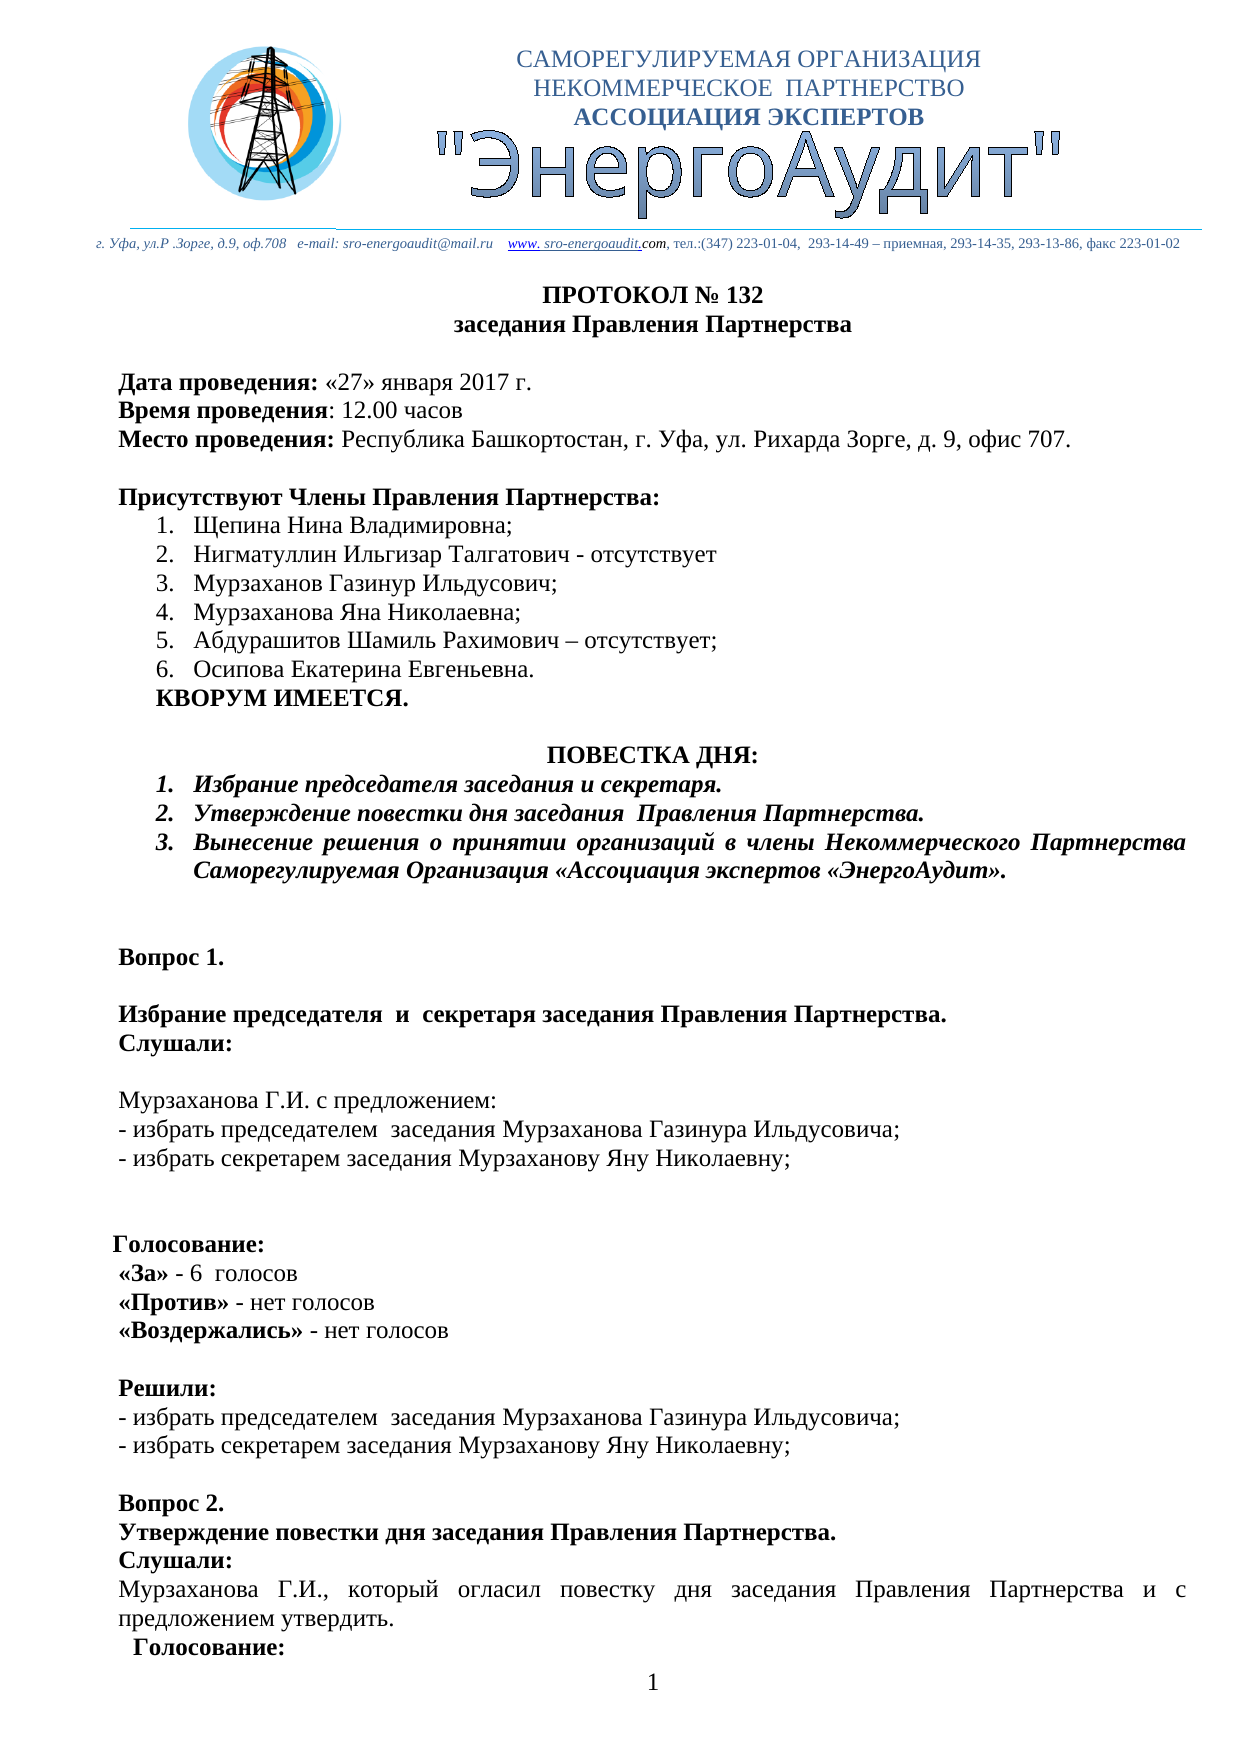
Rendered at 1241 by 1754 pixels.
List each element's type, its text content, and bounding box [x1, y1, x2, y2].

text Утверждение повестки дня заседания Правления Партнерства. [118, 1517, 1187, 1546]
text ПОВЕСТКА ДНЯ: [118, 741, 1187, 769]
list Вынесение решения о принятии организаций в члены Некоммерческого Партнерства Саморегулируемая Организация «Ассоциация экспертов «ЭнергоАудит». [156, 827, 1187, 884]
table_header [173, 44, 365, 218]
text Решили: [118, 1373, 1187, 1402]
text Место проведения: Республика Башкортостан, г. Уфа, ул. Рихарда Зорге, д. 9, офис 707. [118, 424, 1187, 453]
text Голосование: [133, 1632, 1187, 1661]
text Слушали: [118, 1546, 1187, 1574]
text Слушали: [118, 1028, 1187, 1057]
text Дата проведения: «27» января 2017 г. [118, 367, 1187, 396]
text - избрать секретарем заседания Мурзаханову Яну Николаевну; [118, 1431, 1187, 1459]
text Мурзаханова Г.И., который огласил повестку дня заседания Правления Партнерства и с предложением утвердить. [118, 1574, 1187, 1632]
text «За» - 6 голосов [118, 1258, 1187, 1287]
picture [184, 44, 352, 203]
text Мурзаханова Г.И. с предложением: [118, 1086, 1187, 1114]
text - избрать председателем заседания Мурзаханова Газинура Ильдусовича; [118, 1402, 1187, 1431]
text Избрание председателя и секретаря заседания Правления Партнерства. [118, 999, 1187, 1028]
text «Против» - нет голосов [118, 1287, 1187, 1316]
list Мурзаханов Газинур Ильдусович; [156, 568, 1187, 597]
list Абдурашитов Шамиль Рахимович – отсутствует; [156, 626, 1187, 654]
list Мурзаханова Яна Николаевна; [156, 597, 1187, 626]
text Время проведения: 12.00 часов [118, 396, 1187, 424]
text - избрать председателем заседания Мурзаханова Газинура Ильдусовича; [118, 1114, 1187, 1143]
table_header САМОРЕГУЛИРУЕМАЯ ОРГАНИЗАЦИЯ НЕКОММЕРЧЕСКОЕ ПАРТНЕРСТВО АССОЦИАЦИЯ ЭКСПЕРТОВ [365, 44, 1133, 218]
list Избрание председателя заседания и секретаря. [156, 769, 1187, 798]
list Осипова Екатерина Евгеньевна. [156, 654, 1187, 683]
text «Воздержались» - нет голосов [118, 1316, 1187, 1344]
text ПРОТОКОЛ № 132 [118, 281, 1187, 309]
text КВОРУМ ИМЕЕТСЯ. [118, 683, 1187, 712]
list Нигматуллин Ильгизар Талгатович - отсутствует [156, 539, 1187, 568]
text Присутствуют Члены Правления Партнерства: [118, 482, 1187, 511]
list Утверждение повестки дня заседания Правления Партнерства. [156, 798, 1187, 827]
text Вопрос 2. [118, 1488, 1187, 1517]
text г. Уфа, ул.Р .Зорге, д.9, оф.708 e-mail: sro-energoaudit@mail.ru www. sro-energoaudit.com, тел.:(347) 223-01-04, 293-14-49 – приемная, 293-14-35, 293-13-86, факс 223-01-02 [88, 235, 1187, 252]
text Вопрос 1. [118, 942, 1187, 971]
text Голосование: [112, 1229, 1187, 1258]
text - избрать секретарем заседания Мурзаханову Яну Николаевну; [118, 1143, 1187, 1172]
list Щепина Нина Владимировна; [156, 511, 1187, 539]
text заседания Правления Партнерства [118, 309, 1187, 338]
